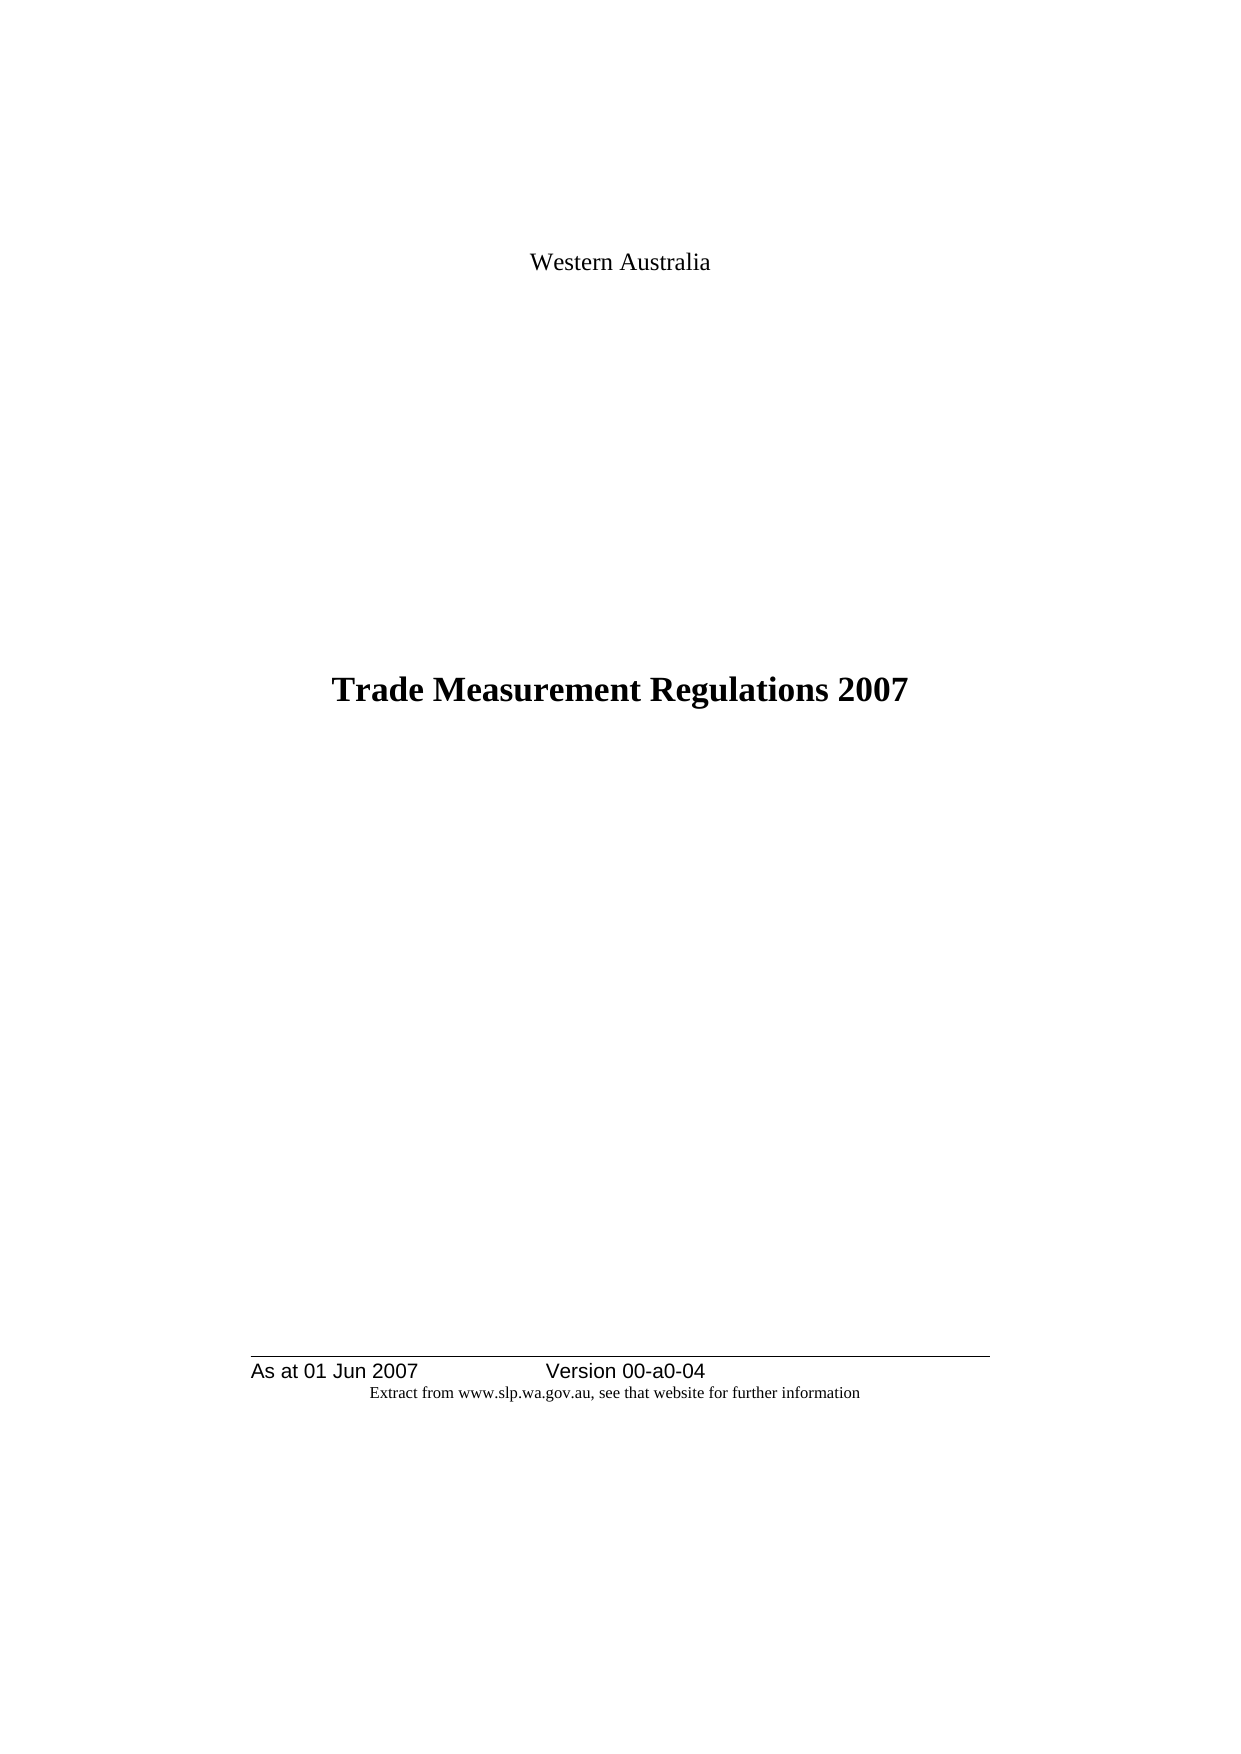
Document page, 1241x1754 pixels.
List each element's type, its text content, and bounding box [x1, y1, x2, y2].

text Western Australia [251, 247, 990, 276]
text Trade Measurement Regulations 2007 [251, 668, 990, 709]
